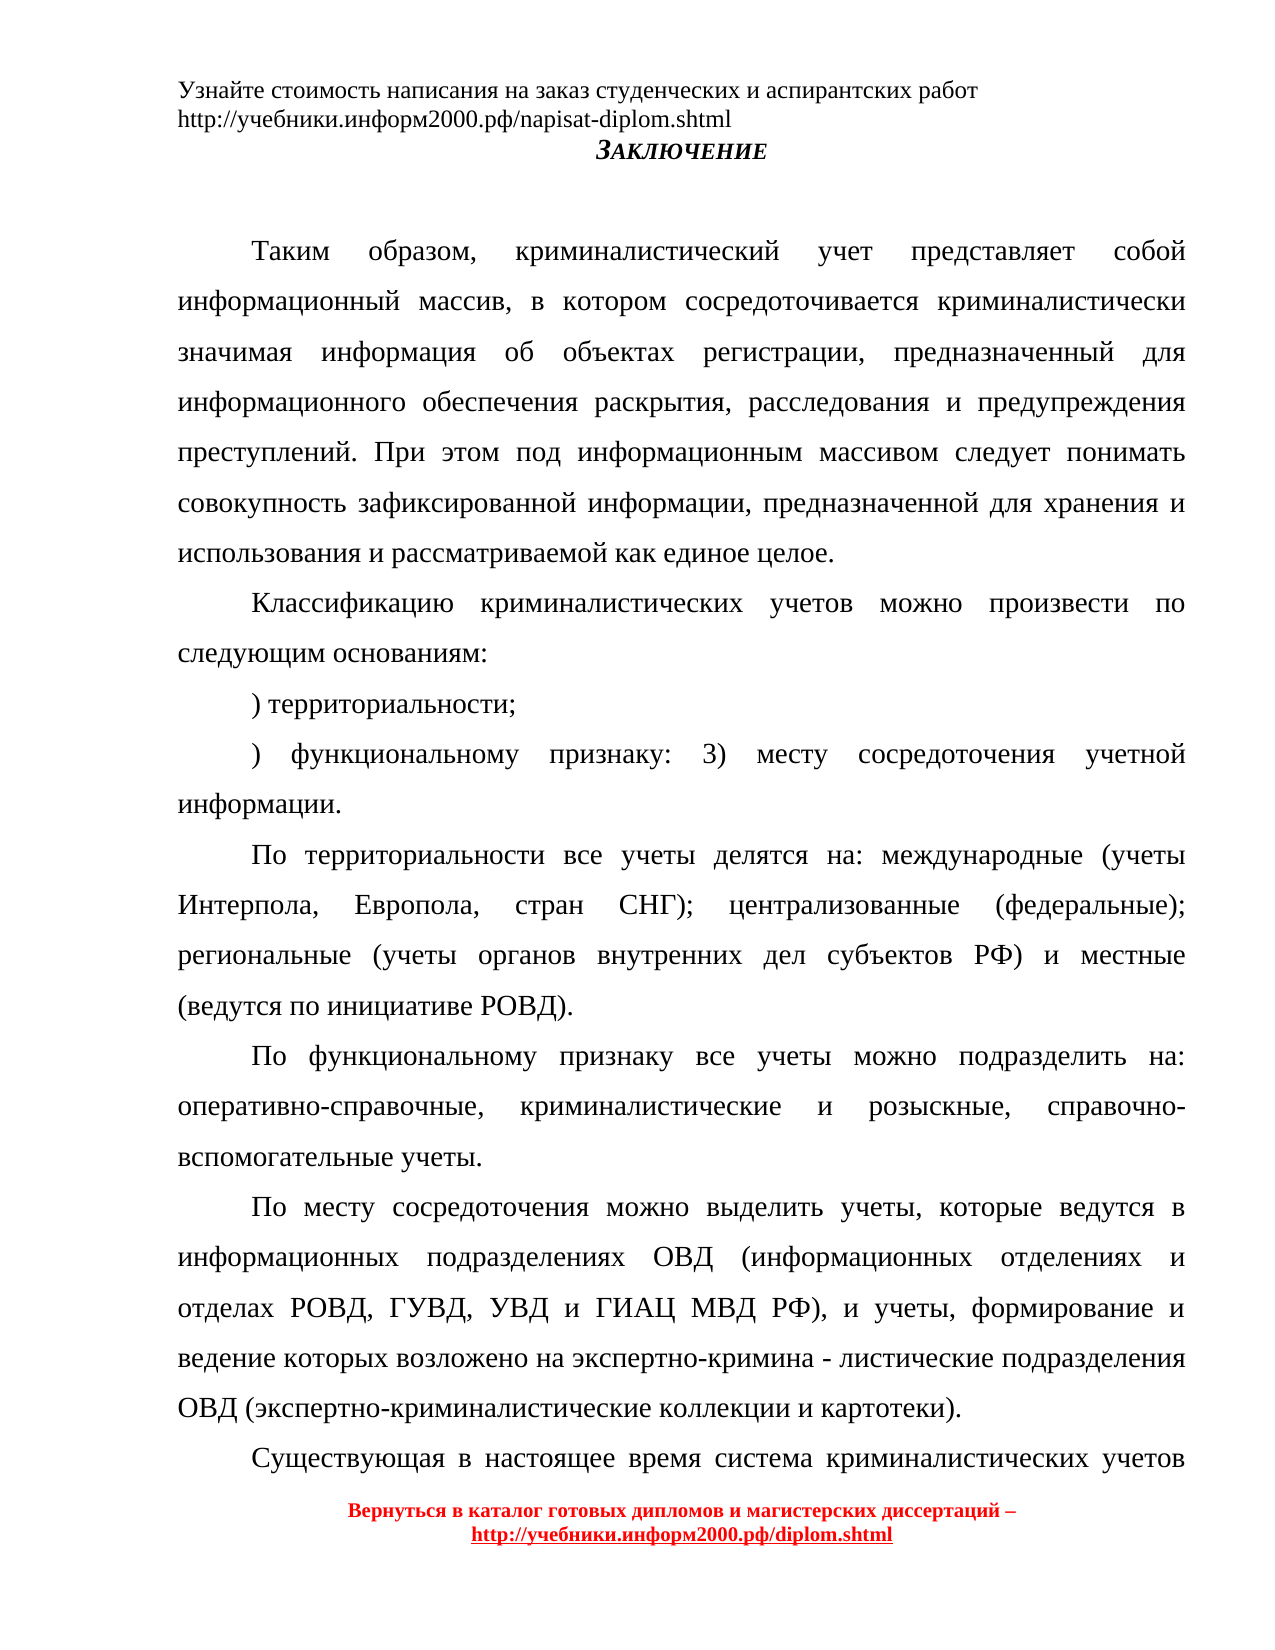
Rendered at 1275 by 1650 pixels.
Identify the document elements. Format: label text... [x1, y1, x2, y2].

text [177, 1441, 1186, 1474]
text ) функциональному признаку: 3) месту сосредоточения учетной информации. [177, 736, 1186, 820]
text Классификацию криминалистических учетов можно произвести по следующим основаниям: [177, 585, 1186, 669]
text ) территориальности; [177, 686, 1186, 719]
subtitle Заключение [177, 132, 1186, 166]
text По месту сосредоточения можно выделить учеты, которые ведутся в информационных подразделениях ОВД (информационных отделениях и отделах РОВД, ГУВД, УВД и ГИАЦ МВД РФ), и учеты, формирование и ведение которых возложено на экспертно-кримина - листические подразделения ОВД (экспертно-криминалистические коллекции и картотеки). [177, 1189, 1186, 1424]
text По территориальности все учеты делятся на: международные (учеты Интерпола, Европола, стран СНГ); централизованные (федеральные); региональные (учеты органов внутренних дел субъектов РФ) и местные (ведутся по инициативе РОВД). [177, 837, 1186, 1021]
text Таким образом, криминалистический учет представляет собой информационный массив, в котором сосредоточивается криминалистически значимая информация об объектах регистрации, предназначенный для информационного обеспечения раскрытия, расследования и предупреждения преступлений. При этом под информационным массивом следует понимать совокупность зафиксированной информации, предназначенной для хранения и использования и рассматриваемой как единое целое. [177, 233, 1186, 568]
text По функциональному признаку все учеты можно подразделить на: оперативно-справочные, криминалистические и розыскные, справочно-вспомогательные учеты. [177, 1038, 1186, 1172]
